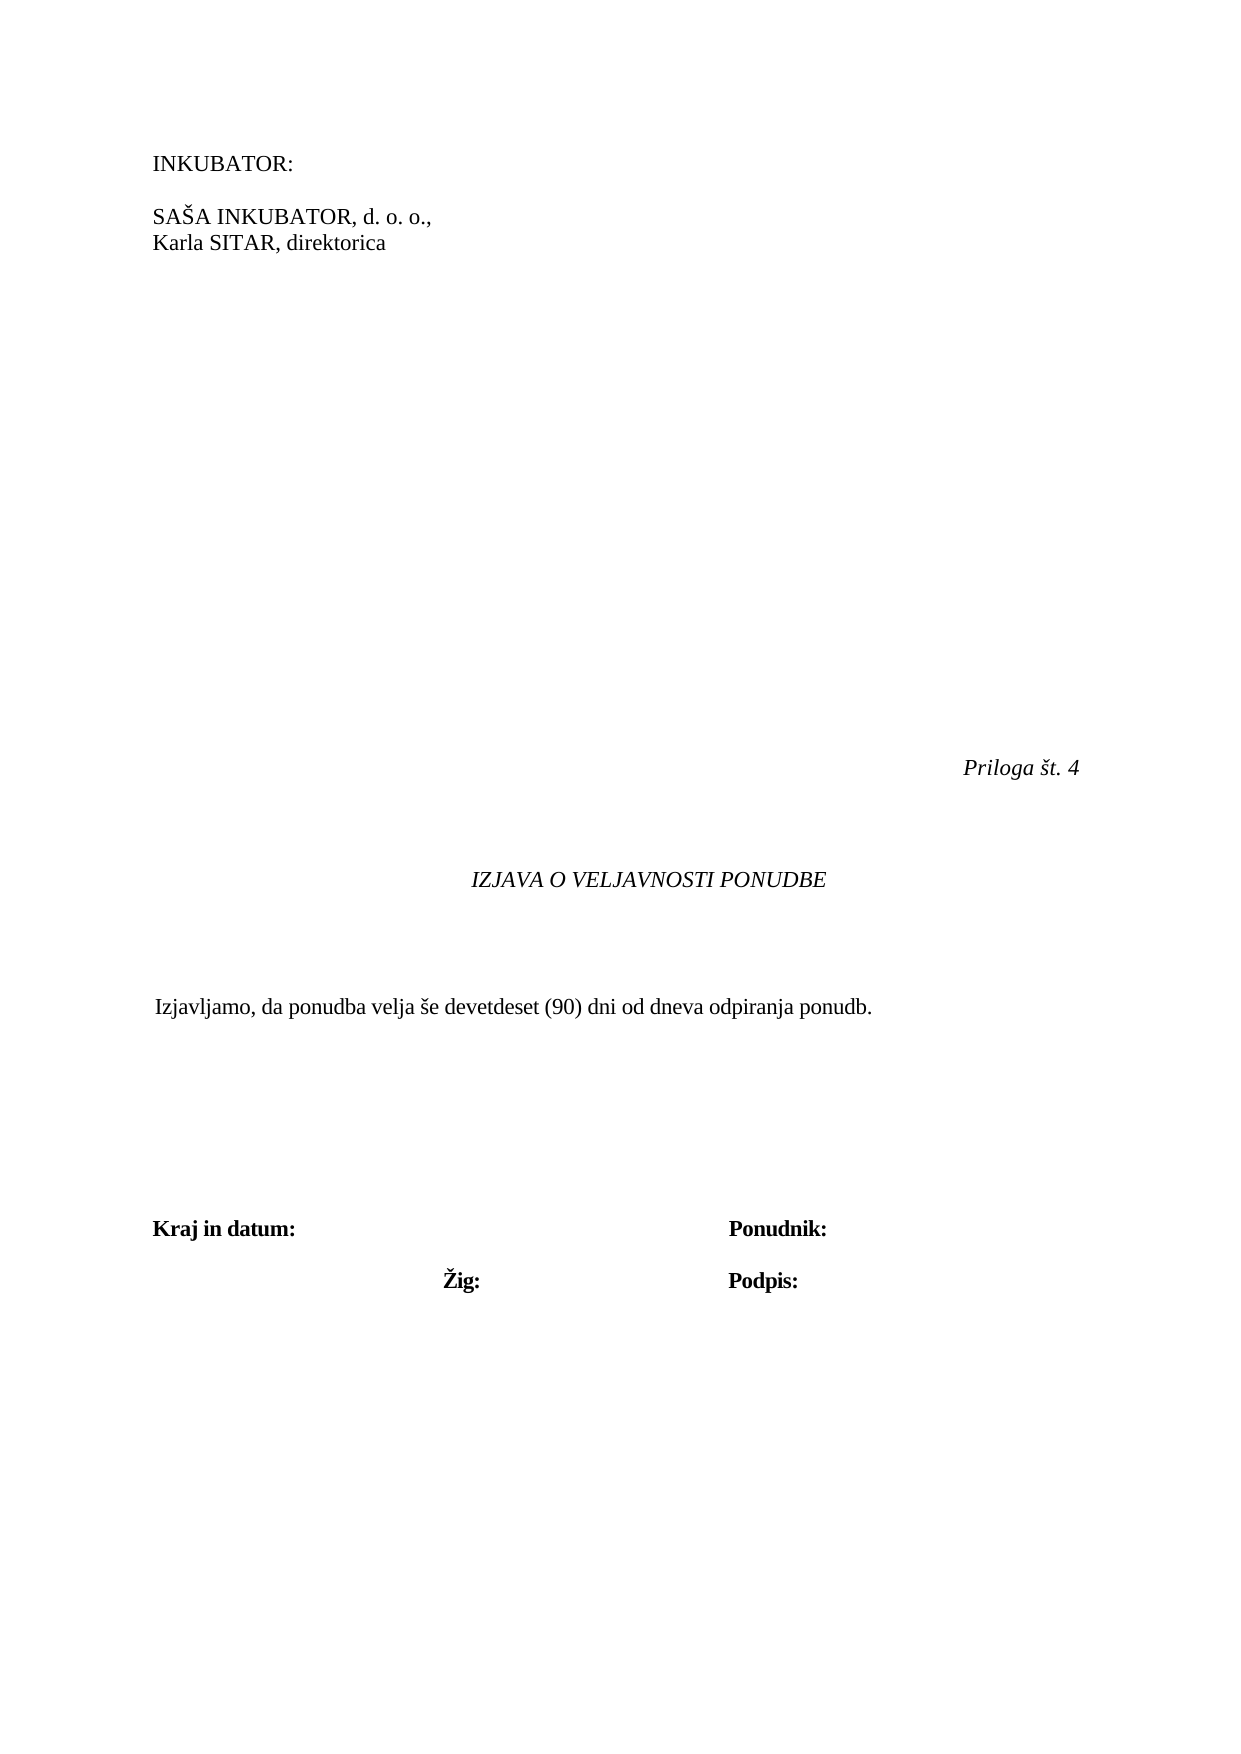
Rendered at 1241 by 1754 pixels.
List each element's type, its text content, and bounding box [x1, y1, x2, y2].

text INKUBATOR: [152, 150, 1086, 176]
text Izjavljamo, da ponudba velja še devetdeset (90) dni od dneva odpiranja ponudb. [154, 993, 1086, 1019]
text IZJAVA O VELJAVNOSTI PONUDBE [465, 843, 1086, 899]
text Karla SITAR, direktorica [152, 229, 1086, 255]
text SAŠA INKUBATOR, d. o. o., [152, 203, 1086, 229]
text Kraj in datum: Ponudnik: [152, 1216, 1086, 1242]
text Žig: Podpis: [384, 1267, 1086, 1293]
text Priloga št. 4 [152, 730, 1086, 786]
